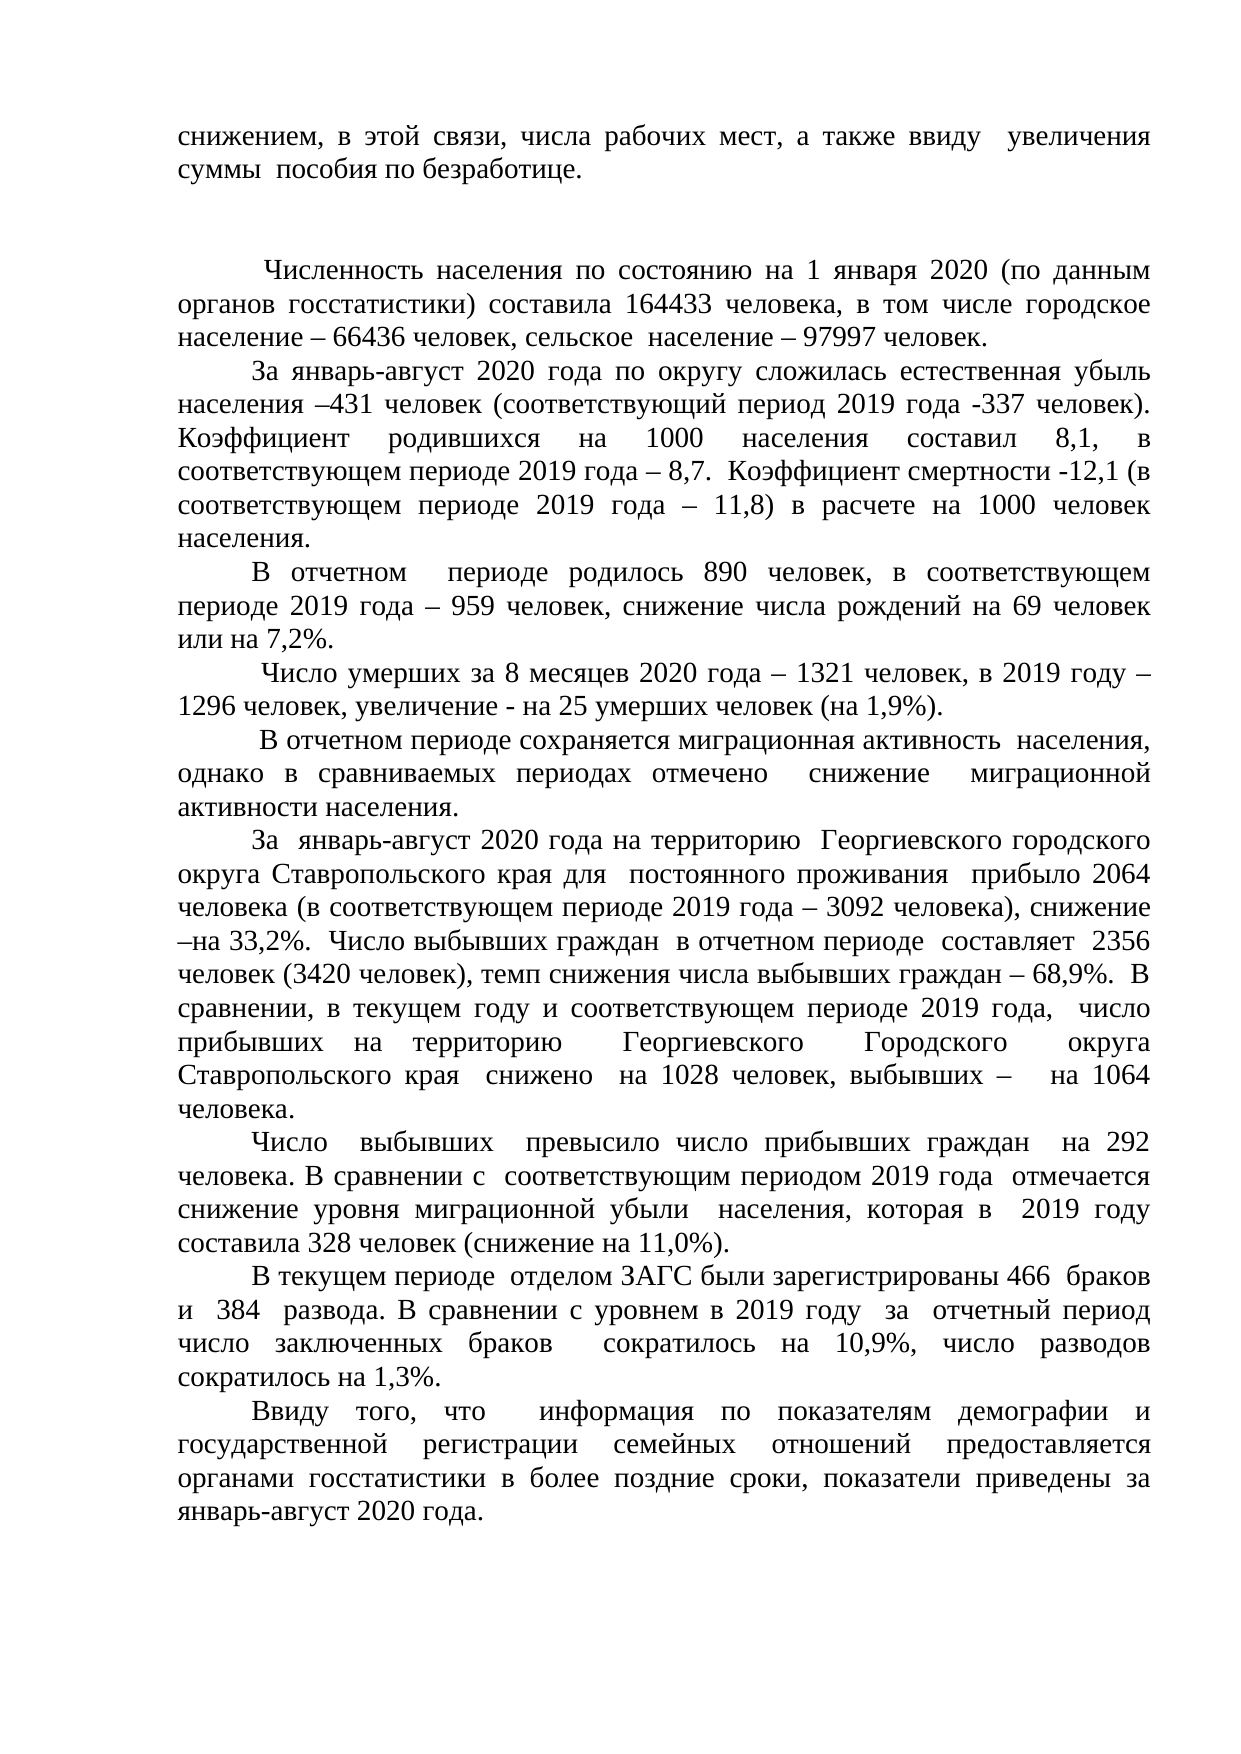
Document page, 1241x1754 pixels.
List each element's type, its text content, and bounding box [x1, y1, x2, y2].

text В отчетном периоде родилось 890 человек, в соответствующем периоде 2019 года – 959 человек, снижение числа рождений на 69 человек или на 7,2%. [177, 554, 1152, 655]
text Число выбывших превысило число прибывших граждан на 292 человека. В сравнении с соответствующим периодом 2019 года отмечается снижение уровня миграционной убыли населения, которая в 2019 году составила 328 человек (снижение на 11,0%). [177, 1124, 1152, 1258]
text Число умерших за 8 месяцев 2020 года – 1321 человек, в 2019 году – 1296 человек, увеличение - на 25 умерших человек (на 1,9%). [177, 655, 1152, 722]
text Численность населения по состоянию на 1 января 2020 (по данным органов госстатистики) составила 164433 человека, в том числе городское население – 66436 человек, сельское население – 97997 человек. [177, 252, 1152, 353]
text В отчетном периоде сохраняется миграционная активность населения, однако в сравниваемых периодах отмечено снижение миграционной активности населения. [177, 722, 1152, 822]
text Ввиду того, что информация по показателям демографии и государственной регистрации семейных отношений предоставляется органами госстатистики в более поздние сроки, показатели приведены за январь-август 2020 года. [177, 1393, 1152, 1527]
text В текущем периоде отделом ЗАГС были зарегистрированы 466 браков и 384 развода. В сравнении с уровнем в 2019 году за отчетный период число заключенных браков сократилось на 10,9%, число разводов сократилось на 1,3%. [177, 1258, 1152, 1393]
text За январь-август 2020 года на территорию Георгиевского городского округа Ставропольского края для постоянного проживания прибыло 2064 человека (в соответствующем периоде 2019 года – 3092 человека), снижение –на 33,2%. Число выбывших граждан в отчетном периоде составляет 2356 человек (3420 человек), темп снижения числа выбывших граждан – 68,9%. В сравнении, в текущем году и соответствующем периоде 2019 года, число прибывших на территорию Георгиевского Городского округа Ставропольского края снижено на 1028 человек, выбывших – на 1064 человека. [177, 822, 1152, 1124]
text За январь-август 2020 года по округу сложилась естественная убыль населения –431 человек (соответствующий период 2019 года -337 человек). Коэффициент родившихся на 1000 населения составил 8,1, в соответствующем периоде 2019 года – 8,7. Коэффициент смертности -12,1 (в соответствующем периоде 2019 года – 11,8) в расчете на 1000 человек населения. [177, 353, 1152, 554]
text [177, 118, 1152, 185]
